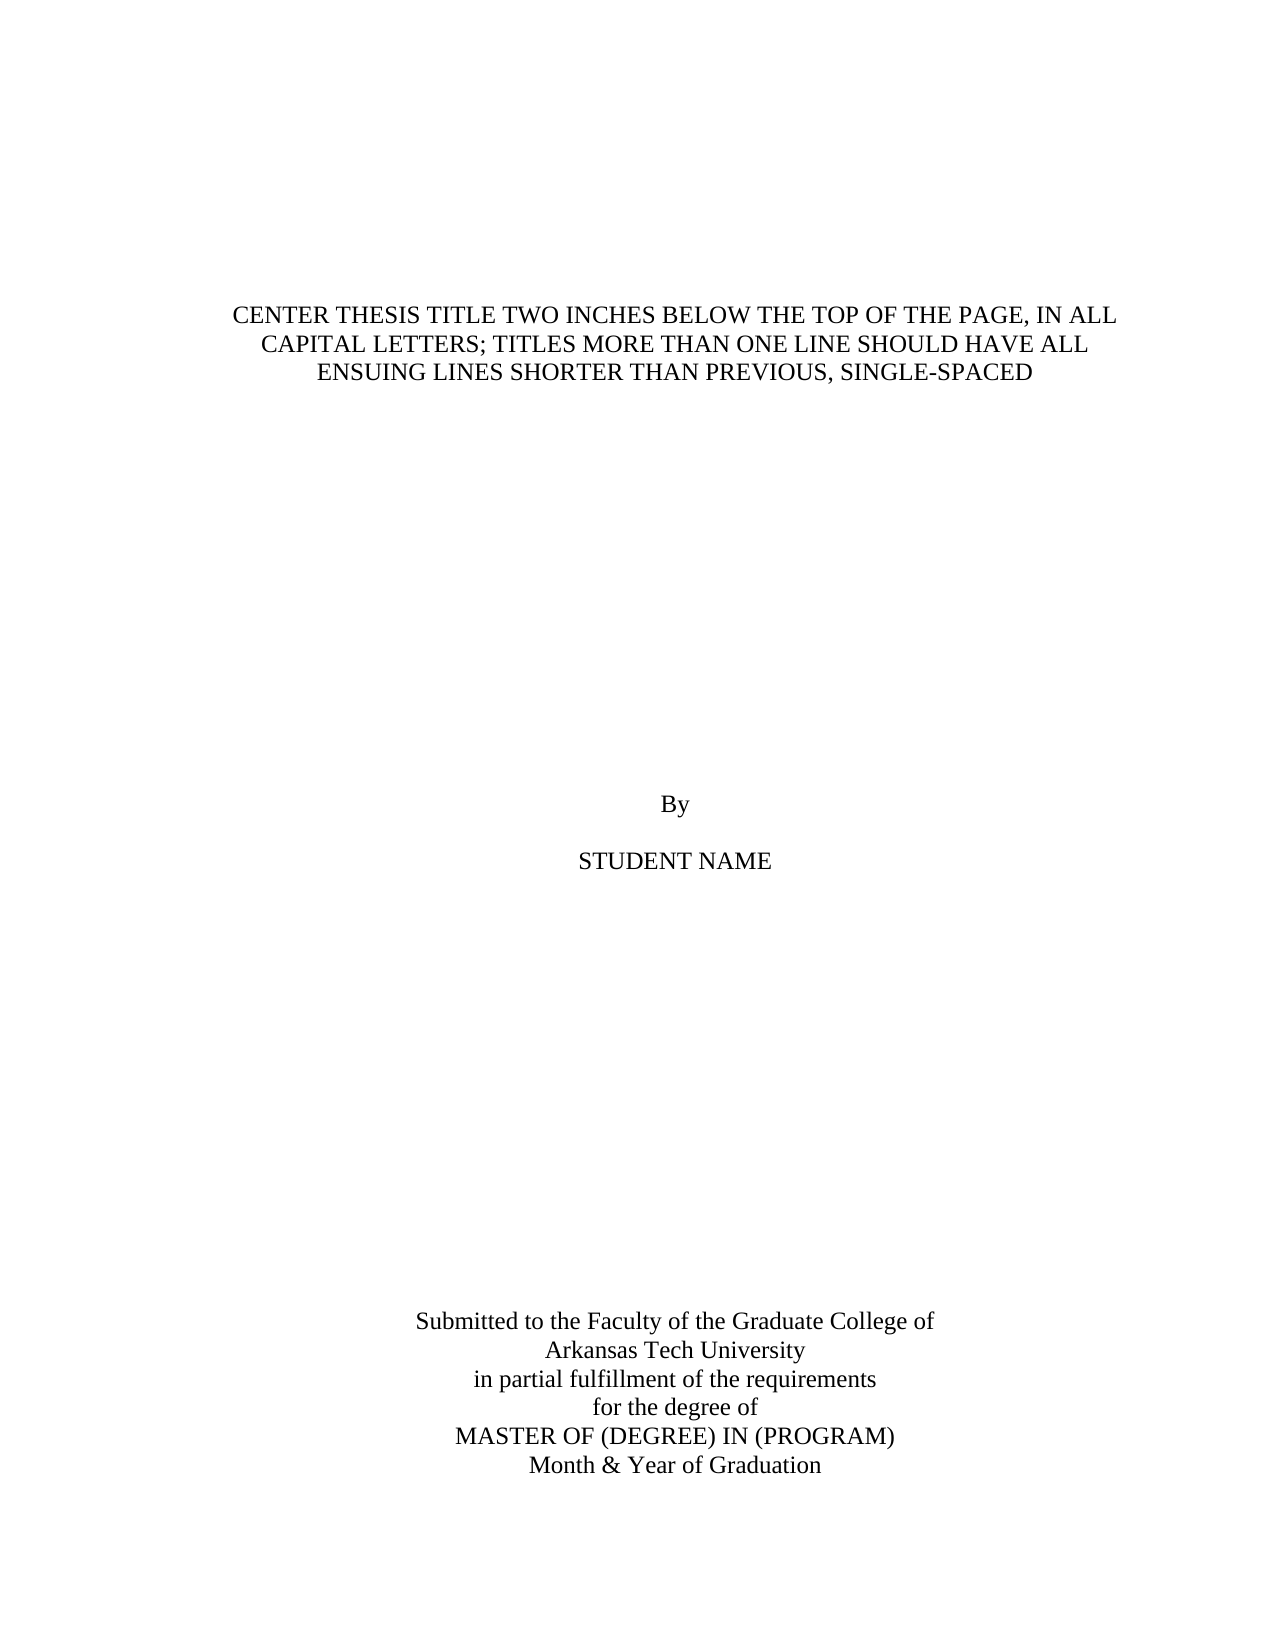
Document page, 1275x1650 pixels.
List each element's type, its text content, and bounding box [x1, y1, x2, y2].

text for the degree of [225, 1392, 1125, 1421]
text CENTER THESIS TITLE TWO INCHES BELOW THE TOP OF THE PAGE, IN ALL CAPITAL LETTERS; TITLES MORE THAN ONE LINE SHOULD HAVE ALL [225, 300, 1125, 357]
text Arkansas Tech University [225, 1335, 1125, 1364]
text in partial fulfillment of the requirements [225, 1364, 1125, 1392]
text Submitted to the Faculty of the Graduate College of [225, 1306, 1125, 1335]
text STUDENT NAME [225, 846, 1125, 875]
text ENSUING LINES SHORTER THAN PREVIOUS, SINGLE-SPACED [225, 357, 1125, 386]
text Month & Year of Graduation [225, 1450, 1125, 1479]
text MASTER OF (DEGREE) IN (PROGRAM) [225, 1421, 1125, 1450]
text By [225, 789, 1125, 817]
